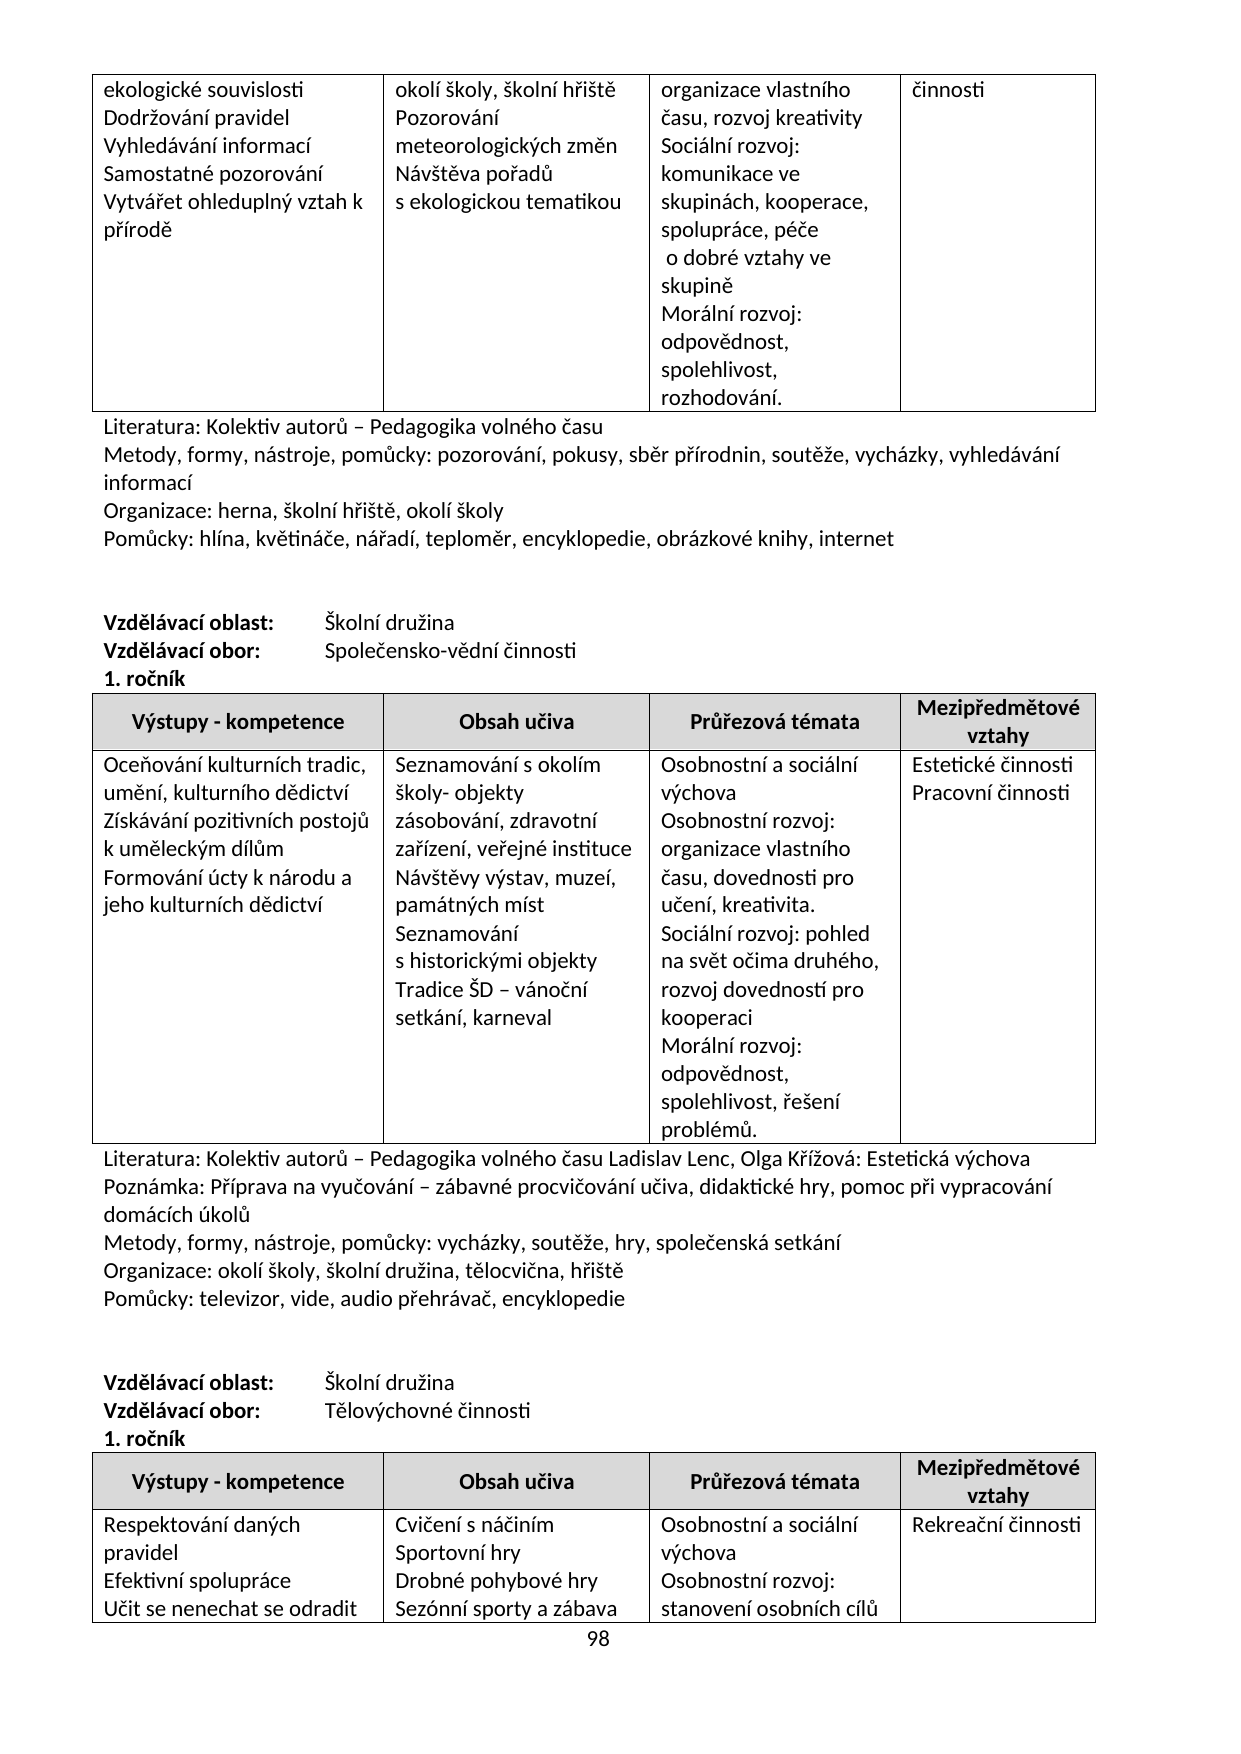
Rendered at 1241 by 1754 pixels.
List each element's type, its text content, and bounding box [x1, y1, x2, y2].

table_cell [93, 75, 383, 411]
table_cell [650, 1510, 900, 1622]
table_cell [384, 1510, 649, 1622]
text Vzdělávací oblast: Školní družina [103, 608, 1092, 636]
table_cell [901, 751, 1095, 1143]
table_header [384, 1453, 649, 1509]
text Literatura: Kolektiv autorů – Pedagogika volného času Ladislav Lenc, Olga Křížová: Estetická výchova [103, 1144, 1092, 1172]
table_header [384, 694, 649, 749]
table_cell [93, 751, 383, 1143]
text Metody, formy, nástroje, pomůcky: vycházky, soutěže, hry, společenská setkání [103, 1228, 1092, 1256]
text Poznámka: Příprava na vyučování – zábavné procvičování učiva, didaktické hry, pomoc při vypracování domácích úkolů [103, 1172, 1092, 1228]
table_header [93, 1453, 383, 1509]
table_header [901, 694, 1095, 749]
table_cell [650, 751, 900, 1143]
text Organizace: herna, školní hřiště, okolí školy [103, 496, 1092, 524]
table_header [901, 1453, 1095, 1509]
text 1. ročník [103, 664, 1092, 692]
text Vzdělávací obor: Tělovýchovné činnosti [103, 1396, 1092, 1424]
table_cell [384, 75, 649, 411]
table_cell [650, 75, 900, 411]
text 1. ročník [103, 1424, 1092, 1452]
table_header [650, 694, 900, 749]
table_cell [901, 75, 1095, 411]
text Organizace: okolí školy, školní družina, tělocvična, hřiště [103, 1256, 1092, 1284]
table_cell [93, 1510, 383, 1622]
text Vzdělávací obor: Společensko-vědní činnosti [103, 636, 1092, 664]
text Metody, formy, nástroje, pomůcky: pozorování, pokusy, sběr přírodnin, soutěže, vycházky, vyhledávání informací [103, 440, 1092, 496]
text Pomůcky: hlína, květináče, nářadí, teploměr, encyklopedie, obrázkové knihy, internet [103, 524, 1092, 552]
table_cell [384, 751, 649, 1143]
text Pomůcky: televizor, vide, audio přehrávač, encyklopedie [103, 1284, 1092, 1312]
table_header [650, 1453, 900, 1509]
text Literatura: Kolektiv autorů – Pedagogika volného času [103, 412, 1092, 440]
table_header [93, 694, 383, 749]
text Vzdělávací oblast: Školní družina [103, 1368, 1092, 1396]
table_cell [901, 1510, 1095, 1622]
